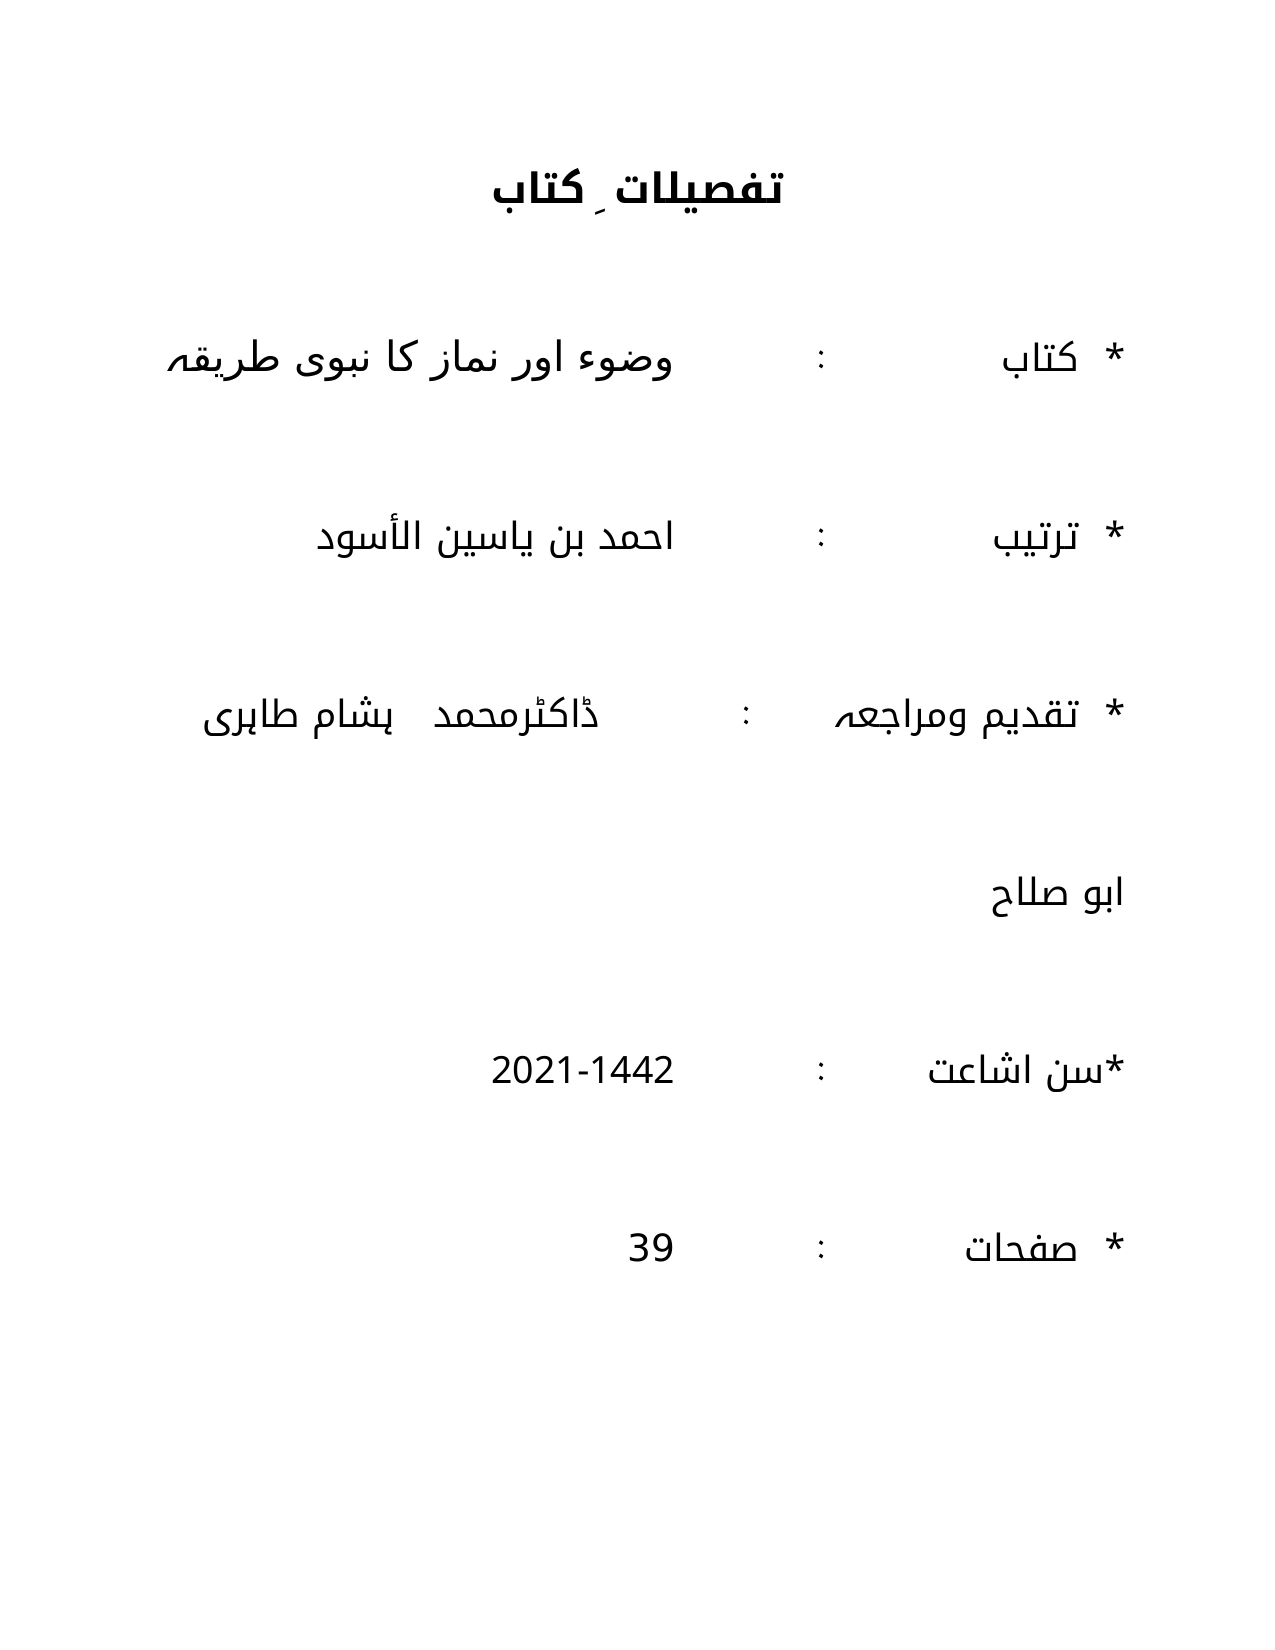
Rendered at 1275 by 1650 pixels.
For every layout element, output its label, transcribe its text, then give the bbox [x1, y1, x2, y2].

text * تقدیم ومراجعہ : ڈاکٹرمحمد ہشام طاہری ابو صلاح [150, 679, 1125, 928]
text * صفحات : 39 [150, 1213, 1125, 1284]
text *سن اشاعت : 1442-2021 [150, 1035, 1125, 1106]
text * ترتيب : احمد بن یاسین الأسود [150, 502, 1125, 573]
text تفصيلات ِ کتاب [150, 150, 1125, 229]
text * كتاب : وضوء اور نماز کا نبوی طریقہ [150, 324, 1125, 395]
